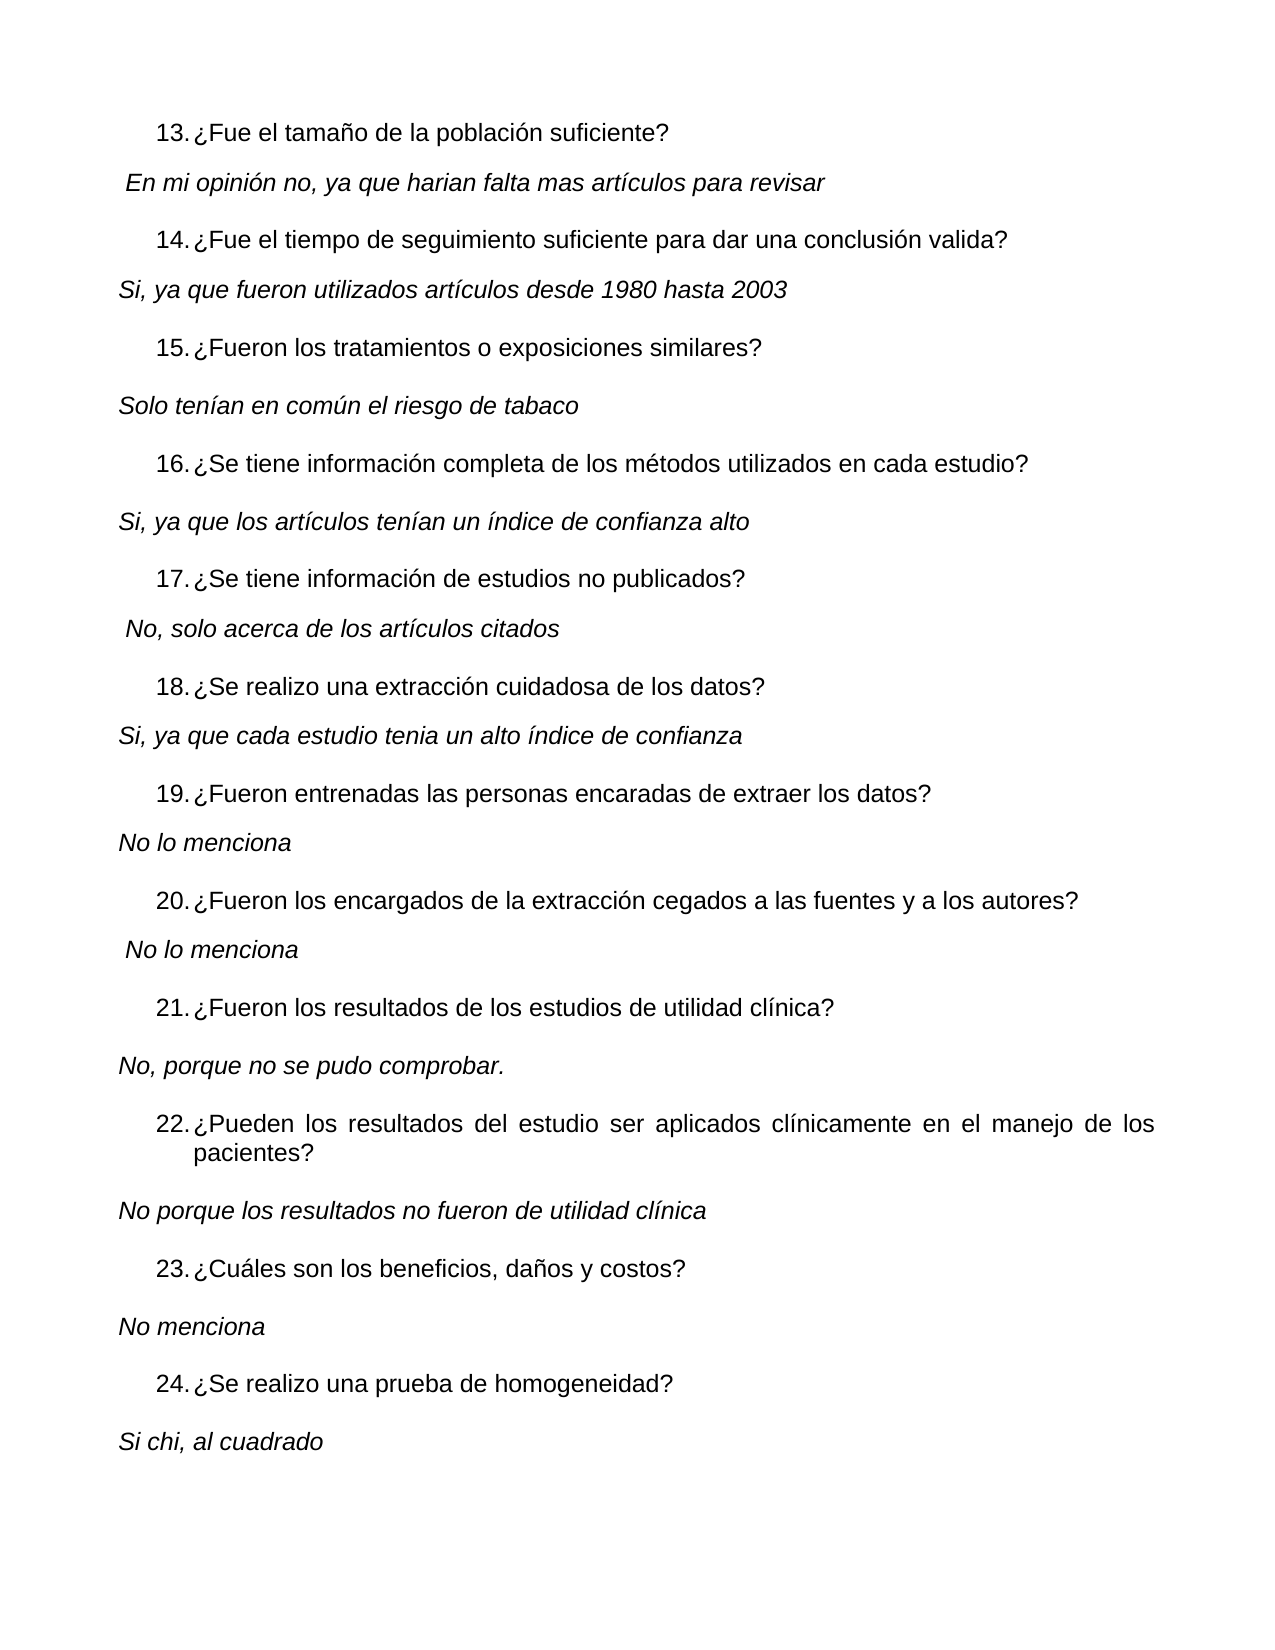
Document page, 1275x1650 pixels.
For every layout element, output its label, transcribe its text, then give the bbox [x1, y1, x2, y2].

list ¿Se realizo una extracción cuidadosa de los datos? [156, 671, 1157, 700]
text Si chi, al cuadrado [118, 1427, 1157, 1456]
list ¿Fueron los resultados de los estudios de utilidad clínica? [156, 993, 1157, 1022]
text No lo menciona [118, 828, 1157, 857]
text Si, ya que los artículos tenían un índice de confianza alto [118, 506, 1157, 535]
list ¿Fue el tamaño de la población suficiente? [156, 118, 1157, 147]
list ¿Fueron los encargados de la extracción cegados a las fuentes y a los autores? [156, 886, 1157, 914]
text Si, ya que cada estudio tenia un alto índice de confianza [118, 721, 1157, 750]
list ¿Se tiene información completa de los métodos utilizados en cada estudio? [156, 448, 1157, 477]
list ¿Cuáles son los beneficios, daños y costos? [156, 1253, 1157, 1282]
list ¿Pueden los resultados del estudio ser aplicados clínicamente en el manejo de los pacientes? [156, 1109, 1157, 1166]
text No porque los resultados no fueron de utilidad clínica [118, 1196, 1157, 1224]
text No lo menciona [118, 935, 1157, 964]
list ¿Se tiene información de estudios no publicados? [156, 564, 1157, 593]
text No, solo acerca de los artículos citados [118, 614, 1157, 643]
list ¿Fueron los tratamientos o exposiciones similares? [156, 333, 1157, 361]
list ¿Fue el tiempo de seguimiento suficiente para dar una conclusión valida? [156, 225, 1157, 254]
text No menciona [118, 1311, 1157, 1340]
list ¿Se realizo una prueba de homogeneidad? [156, 1369, 1157, 1398]
text En mi opinión no, ya que harian falta mas artículos para revisar [118, 168, 1157, 196]
list ¿Fueron entrenadas las personas encaradas de extraer los datos? [156, 778, 1157, 807]
text Si, ya que fueron utilizados artículos desde 1980 hasta 2003 [118, 275, 1157, 303]
text No, porque no se pudo comprobar. [118, 1051, 1157, 1080]
text Solo tenían en común el riesgo de tabaco [118, 391, 1157, 419]
